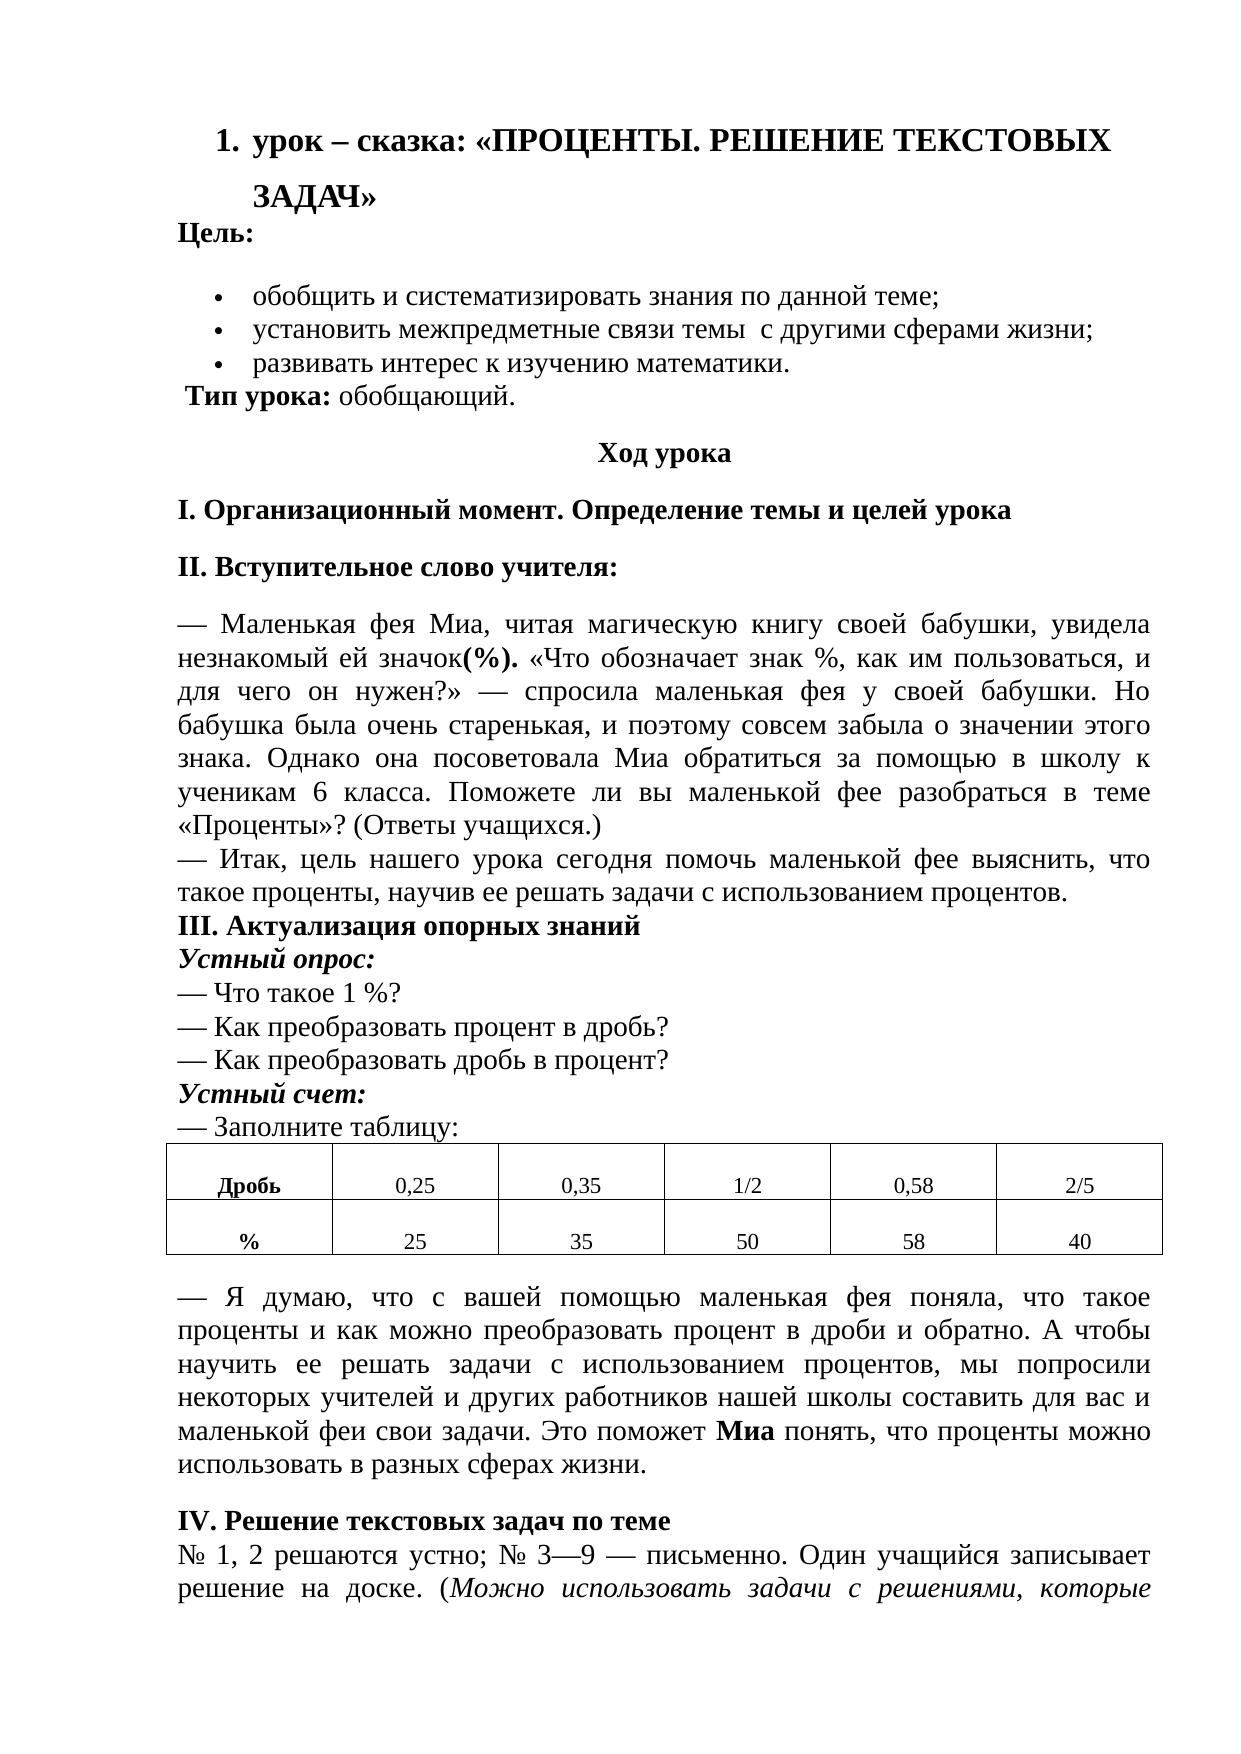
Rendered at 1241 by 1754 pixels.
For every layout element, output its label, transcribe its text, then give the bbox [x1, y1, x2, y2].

table_cell 58 [831, 1200, 996, 1254]
text Цель: [177, 215, 1152, 248]
table_header 2/5 [997, 1144, 1162, 1199]
list обобщить и систематизировать знания по данной теме; [215, 278, 1152, 311]
text Ход урока [177, 435, 1152, 469]
text — Что такое 1 %? [177, 975, 1152, 1009]
table_header 0,25 [333, 1144, 498, 1199]
text — Я думаю, что с вашей помощью маленькая фея поняла, что такое проценты и как можно преобразовать процент в дроби и обратно. А чтобы научить ее решать задачи с использованием процентов, мы попросили некоторых учителей и других работников нашей школы составить для вас и маленькой феи свои задачи. Это поможет Миа понять, что проценты можно использовать в разных сферах жизни. [177, 1279, 1152, 1480]
text Тип урока: обобщающий. [177, 378, 1152, 412]
text Устный счет: [177, 1076, 1152, 1109]
text — Заполните таблицу: [177, 1109, 1152, 1143]
text II. Вступительное слово учителя: [177, 549, 1152, 583]
text III. Актуализация опорных знаний [177, 908, 1152, 942]
table_cell 25 [333, 1200, 498, 1254]
text Устный опрос: [177, 942, 1152, 975]
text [177, 1537, 1152, 1604]
text IV. Решение текстовых задач по теме [177, 1503, 1152, 1537]
text I. Организационный момент. Определение темы и целей урока [177, 492, 1152, 526]
text — Итак, цель нашего урока сегодня помочь маленькой фее выяснить, что такое проценты, научив ее решать задачи с использованием процентов. [177, 841, 1152, 908]
table_cell % [167, 1200, 332, 1254]
table_cell 40 [997, 1200, 1162, 1254]
table_header 1/2 [665, 1144, 830, 1199]
table_cell 35 [499, 1200, 664, 1254]
list развивать интерес к изучению математики. [215, 345, 1152, 378]
text — Как преобразовать дробь в процент? [177, 1042, 1152, 1076]
table_header 0,58 [831, 1144, 996, 1199]
table_header Дробь [167, 1144, 332, 1199]
table_header 0,35 [499, 1144, 664, 1199]
table_cell 50 [665, 1200, 830, 1254]
list установить межпредметные связи темы с другими сферами жизни; [215, 311, 1152, 345]
text — Маленькая фея Миа, читая магическую книгу своей бабушки, увидела незнакомый ей значок(%). «Что обозначает знак %, как им пользоваться, и для чего он нужен?» — спросила маленькая фея у своей бабушки. Но бабушка была очень старенькая, и поэтому совсем забыла о значении этого знака. Однако она посоветовала Миа обратиться за помощью в школу к ученикам 6 класса. Поможете ли вы маленькой фее разобраться в теме «Проценты»? (Ответы учащихся.) [177, 606, 1152, 841]
list урок – сказка: «ПРОЦЕНТЫ. РЕШЕНИЕ ТЕКСТОВЫХ ЗАДАЧ» [215, 102, 1152, 215]
text — Как преобразовать процент в дробь? [177, 1009, 1152, 1042]
